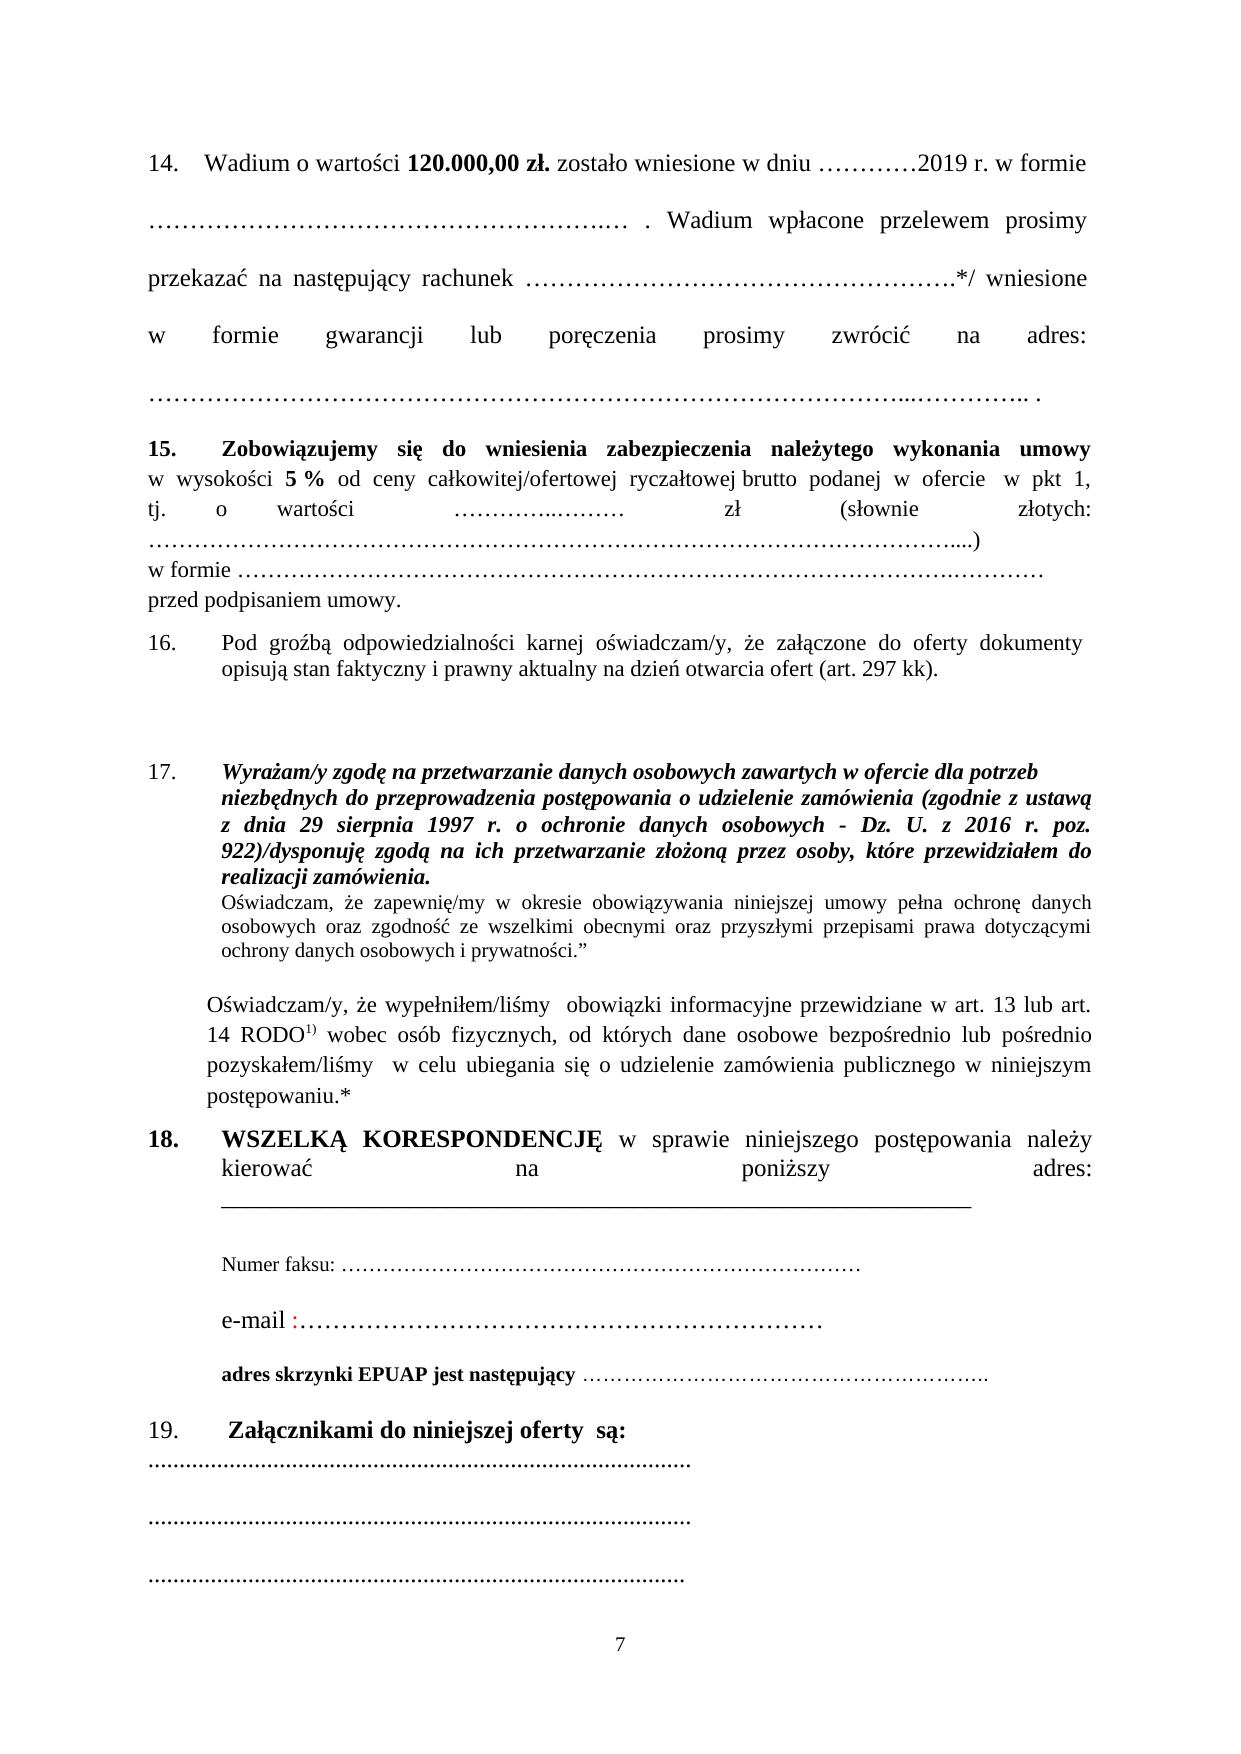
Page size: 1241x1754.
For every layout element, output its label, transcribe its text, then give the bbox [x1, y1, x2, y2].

text Oświadczam, że zapewnię/my w okresie obowiązywania niniejszej umowy pełna ochronę danych osobowych oraz zgodność ze wszelkimi obecnymi oraz przyszłymi przepisami prawa dotyczącymi ochrony danych osobowych i prywatności.” [221, 890, 1093, 962]
text 17. Wyrażam/y zgodę na przetwarzanie danych osobowych zawartych w ofercie dla potrzeb [148, 758, 1093, 784]
text Oświadczam/y, że wypełniłem/liśmy obowiązki informacyjne przewidziane w art. 13 lub art. 14 RODO1) wobec osób fizycznych, od których dane osobowe bezpośrednio lub pośrednio pozyskałem/liśmy w celu ubiegania się o udzielenie zamówienia publicznego w niniejszym postępowaniu.* [207, 991, 1093, 1108]
text przed podpisaniem umowy. [148, 586, 1093, 612]
text 18. WSZELKĄ KORESPONDENCJĘ w sprawie niniejszego postępowania należy kierować na poniższy adres: ____________________________________________________________ [148, 1124, 1093, 1211]
text 15. Zobowiązujemy się do wniesienia zabezpieczenia należytego wykonania umowy w wysokości 5 % od ceny całkowitej/ofertowej ryczałtowej brutto podanej w ofercie w pkt 1, tj. o wartości …………..……… zł (słownie złotych: ……………………………………………………………………………………………....) [148, 435, 1093, 552]
text ....................................................................................... [148, 1501, 1093, 1530]
text niezbędnych do przeprowadzenia postępowania o udzielenie zamówienia (zgodnie z ustawą z dnia 29 sierpnia 1997 r. o ochronie danych osobowych - Dz. U. z 2016 r. poz. 922)/dysponuję zgodą na ich przetwarzanie złożoną przez osoby, które przewidziałem do realizacji zamówienia. [221, 784, 1093, 890]
text w formie ………………………………………………………………………………….………… [148, 556, 1093, 582]
text e-mail :……………………………………………………… [148, 1305, 1093, 1333]
text adres skrzynki EPUAP jest następujący ………………………………………………….. [185, 1362, 1093, 1386]
text 14. Wadium o wartości 120.000,00 zł. zostało wniesione w dniu …………2019 r. w formie ……………………………………………….… . Wadium wpłacone przelewem prosimy przekazać na następujący rachunek …………………………………………….*/ wniesione w formie gwarancji lub poręczenia prosimy zwrócić na adres: ………………………………………………………………………………...………….. . [148, 148, 1087, 406]
text 16. Pod groźbą odpowiedzialności karnej oświadczam/y, że załączone do oferty dokumenty opisują stan faktyczny i prawny aktualny na dzień otwarcia ofert (art. 297 kk). [148, 629, 1096, 682]
text 19. Załącznikami do niniejszej oferty są: [148, 1415, 1093, 1444]
text ...................................................................................... [148, 1559, 1093, 1588]
text ....................................................................................... [148, 1444, 1093, 1473]
text Numer faksu: ………………………………………………………………… [148, 1252, 1093, 1276]
